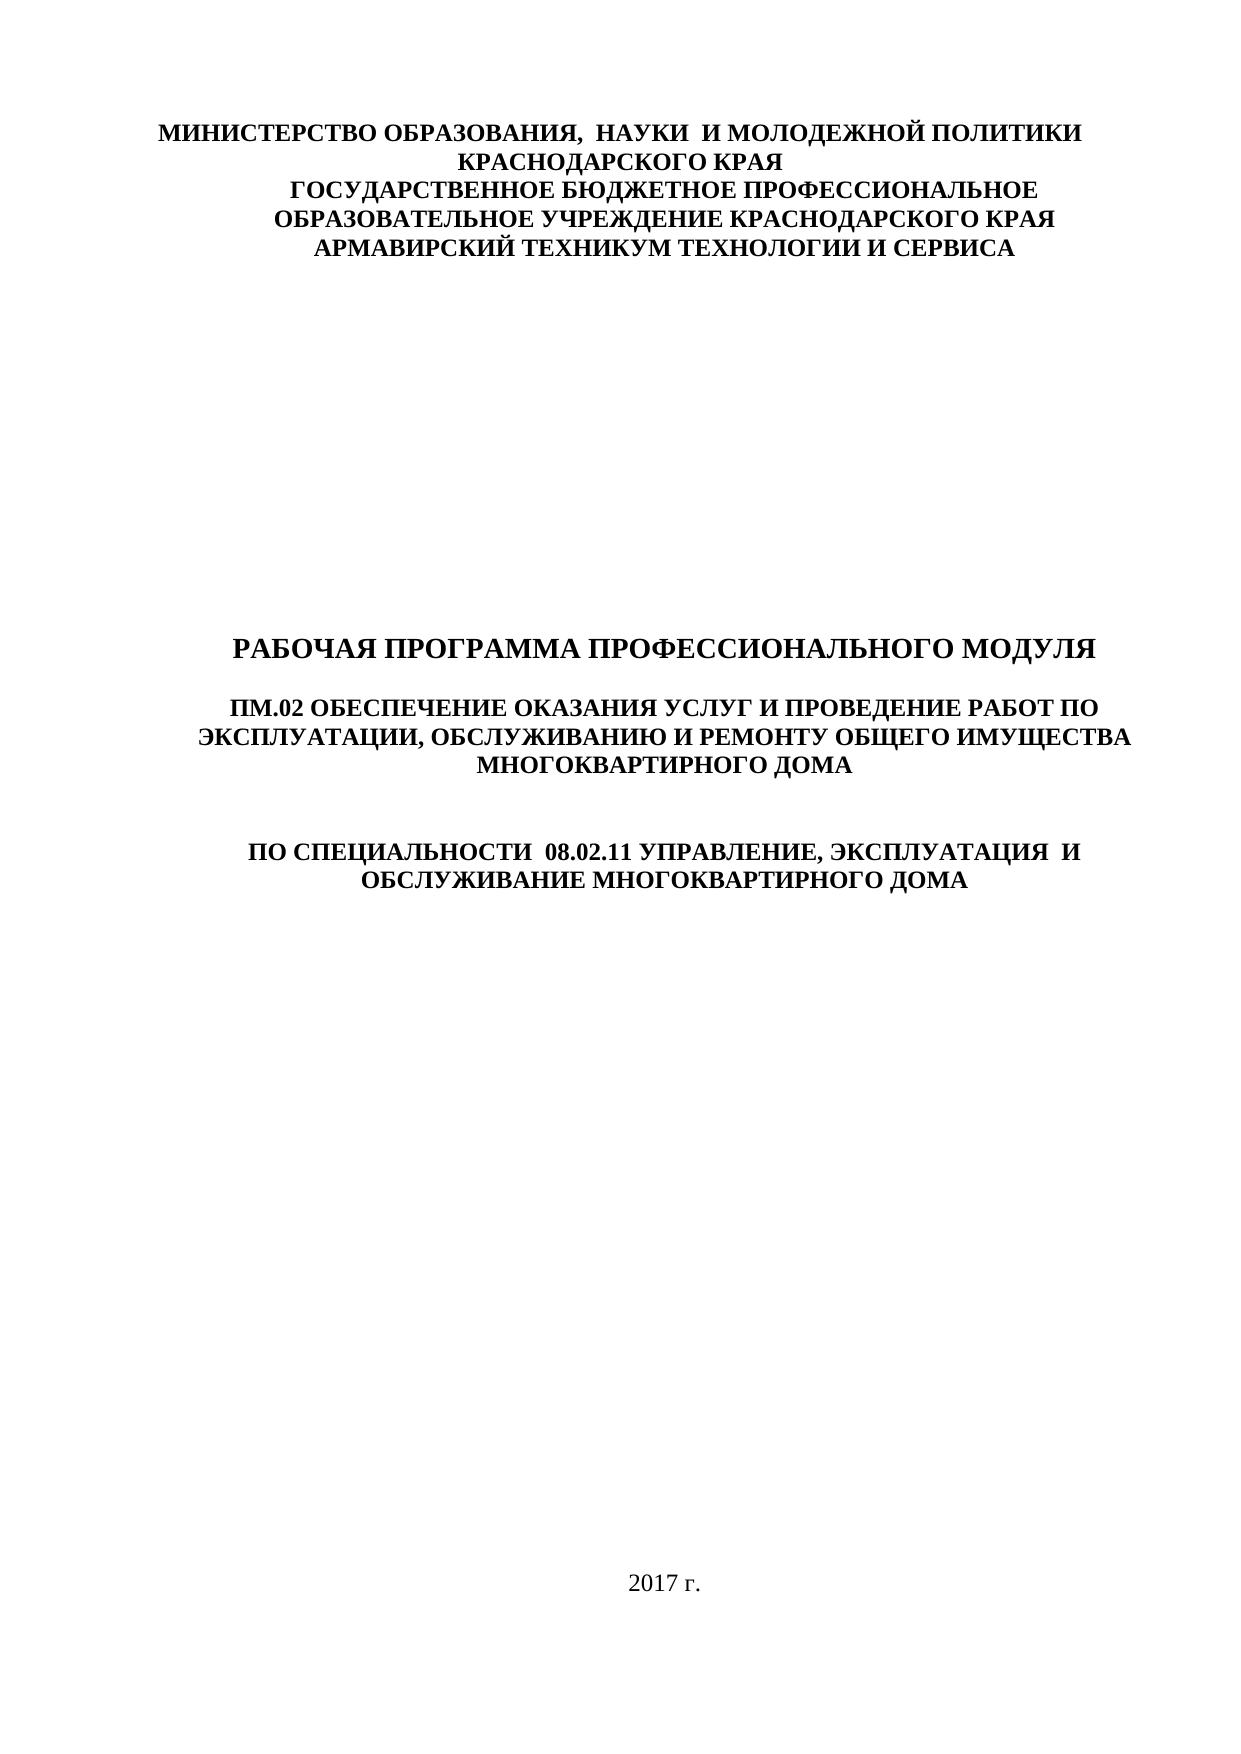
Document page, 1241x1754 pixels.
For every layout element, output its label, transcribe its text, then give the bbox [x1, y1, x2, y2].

text ПМ.02 ОБЕСПЕЧЕНИЕ ОКАЗАНИЯ УСЛУГ И ПРОВЕДЕНИЕ РАБОТ ПО ЭКСПЛУАТАЦИИ, ОБСЛУЖИВАНИЮ И РЕМОНТУ ОБЩЕГО ИМУЩЕСТВА МНОГОКВАРТИРНОГО ДОМА [177, 693, 1152, 779]
text 2017 г. [177, 1568, 1152, 1597]
text ПО СПЕЦИАЛЬНОСТИ 08.02.11 УПРАВЛЕНИЕ, ЭКСПЛУАТАЦИЯ И ОБСЛУЖИВАНИЕ МНОГОКВАРТИРНОГО ДОМА [177, 837, 1152, 894]
text РАБОЧАЯ ПРОГРАММа ПРОФЕССИОНАЛЬНОГО МОДУЛЯ [177, 631, 1152, 664]
text МИНИСТЕРСТВО ОБРАЗОВАНИЯ, НАУКИ И МОЛОДЕЖНОЙ ПОЛИТИКИ КРАСНОДАРСКОГО КРАЯ [44, 118, 1196, 176]
text ГОСУДАРСТВЕННОЕ БЮДЖЕТНОЕ ПРОФЕССИОНАЛЬНОЕ ОБРАЗОВАТЕЛЬНОЕ УЧРЕЖДЕНИЕ КРАСНОДАРСКОГО КРАЯ АРМАВИРСКИЙ ТЕХНИКУМ ТЕХНОЛОГИИ И СЕРВИСА [177, 176, 1152, 262]
